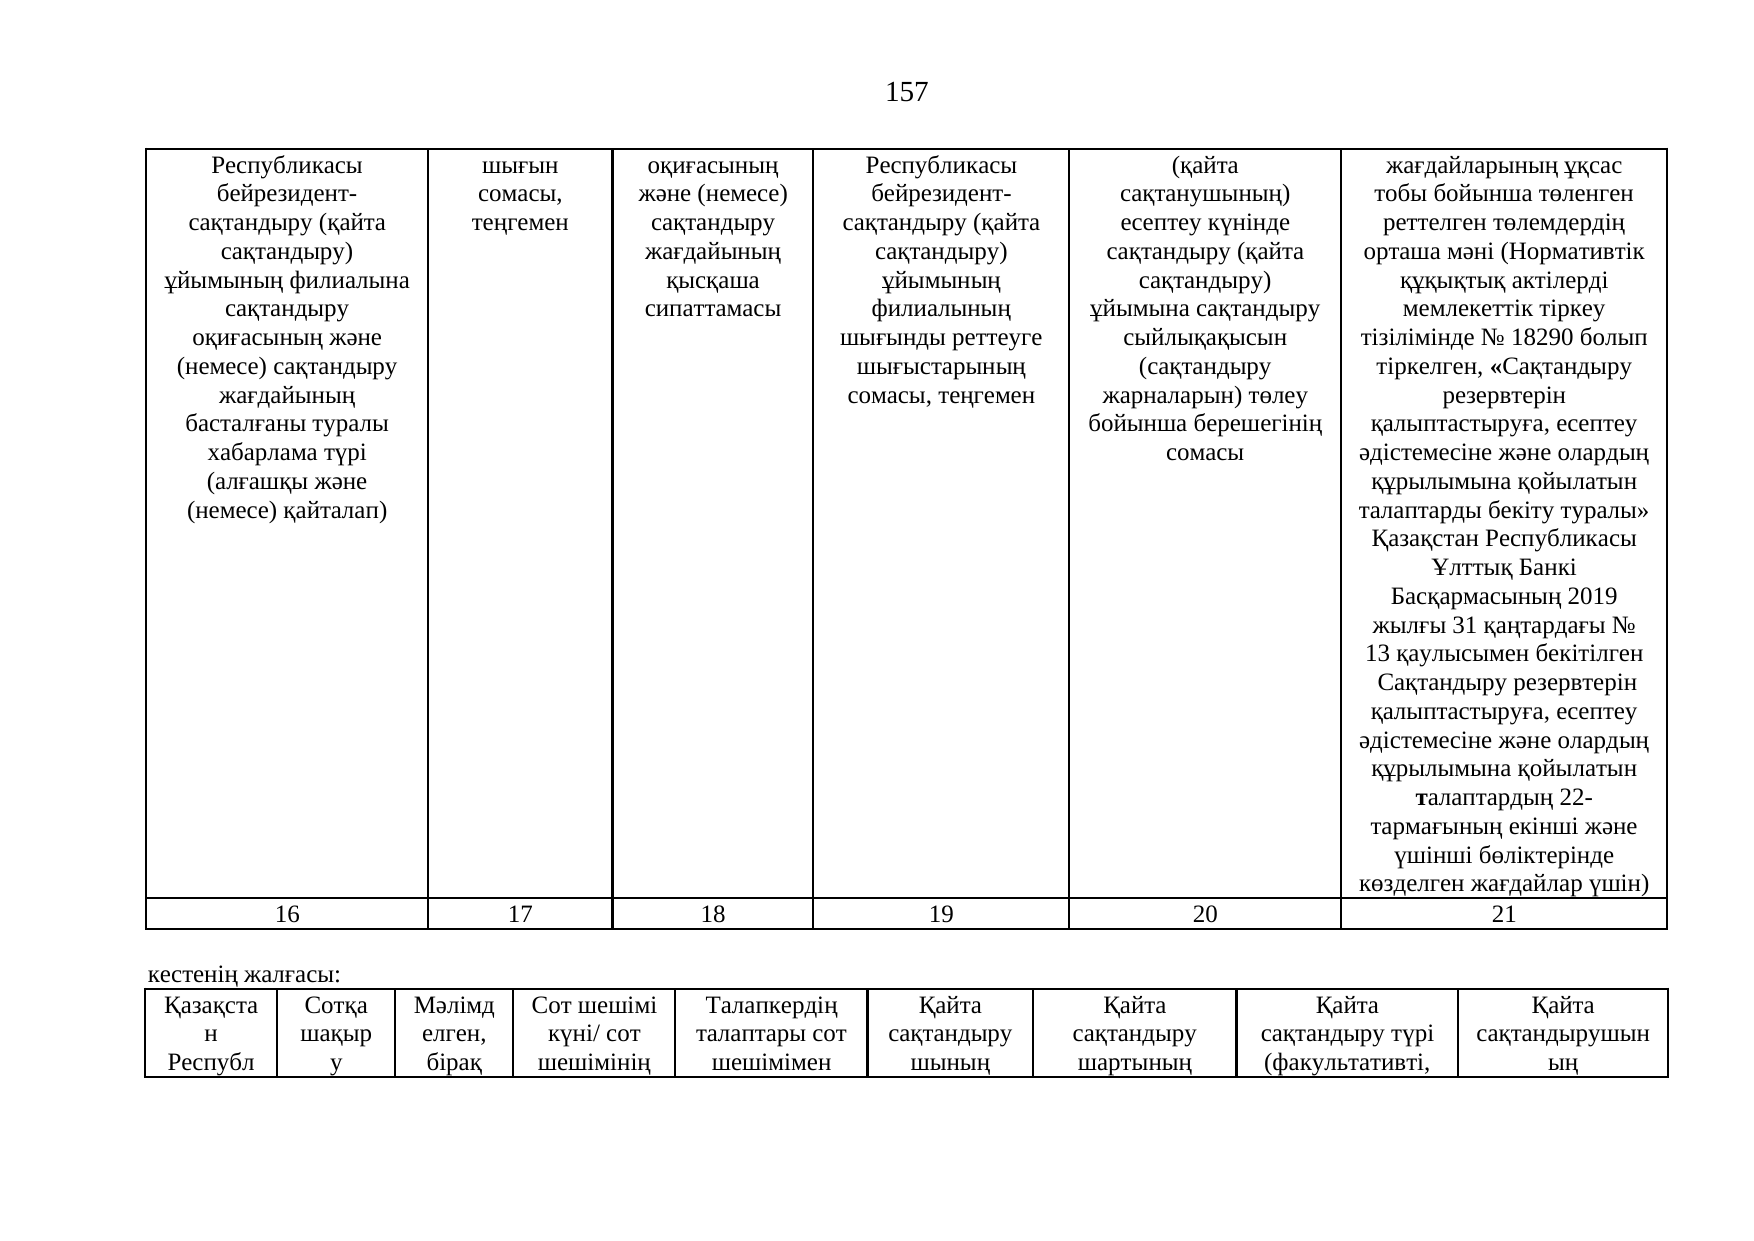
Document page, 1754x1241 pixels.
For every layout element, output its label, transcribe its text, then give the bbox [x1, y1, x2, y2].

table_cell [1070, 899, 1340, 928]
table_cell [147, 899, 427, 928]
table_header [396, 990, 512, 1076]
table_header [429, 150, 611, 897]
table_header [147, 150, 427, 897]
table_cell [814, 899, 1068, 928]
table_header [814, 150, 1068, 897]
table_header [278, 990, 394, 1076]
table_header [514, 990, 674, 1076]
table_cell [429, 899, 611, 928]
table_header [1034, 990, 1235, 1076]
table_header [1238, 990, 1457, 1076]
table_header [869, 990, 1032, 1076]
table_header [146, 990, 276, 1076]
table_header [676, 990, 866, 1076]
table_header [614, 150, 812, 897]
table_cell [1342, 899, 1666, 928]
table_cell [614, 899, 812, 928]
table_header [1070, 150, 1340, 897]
text кестенің жалғасы: [148, 959, 1665, 988]
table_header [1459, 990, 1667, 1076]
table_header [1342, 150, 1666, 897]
